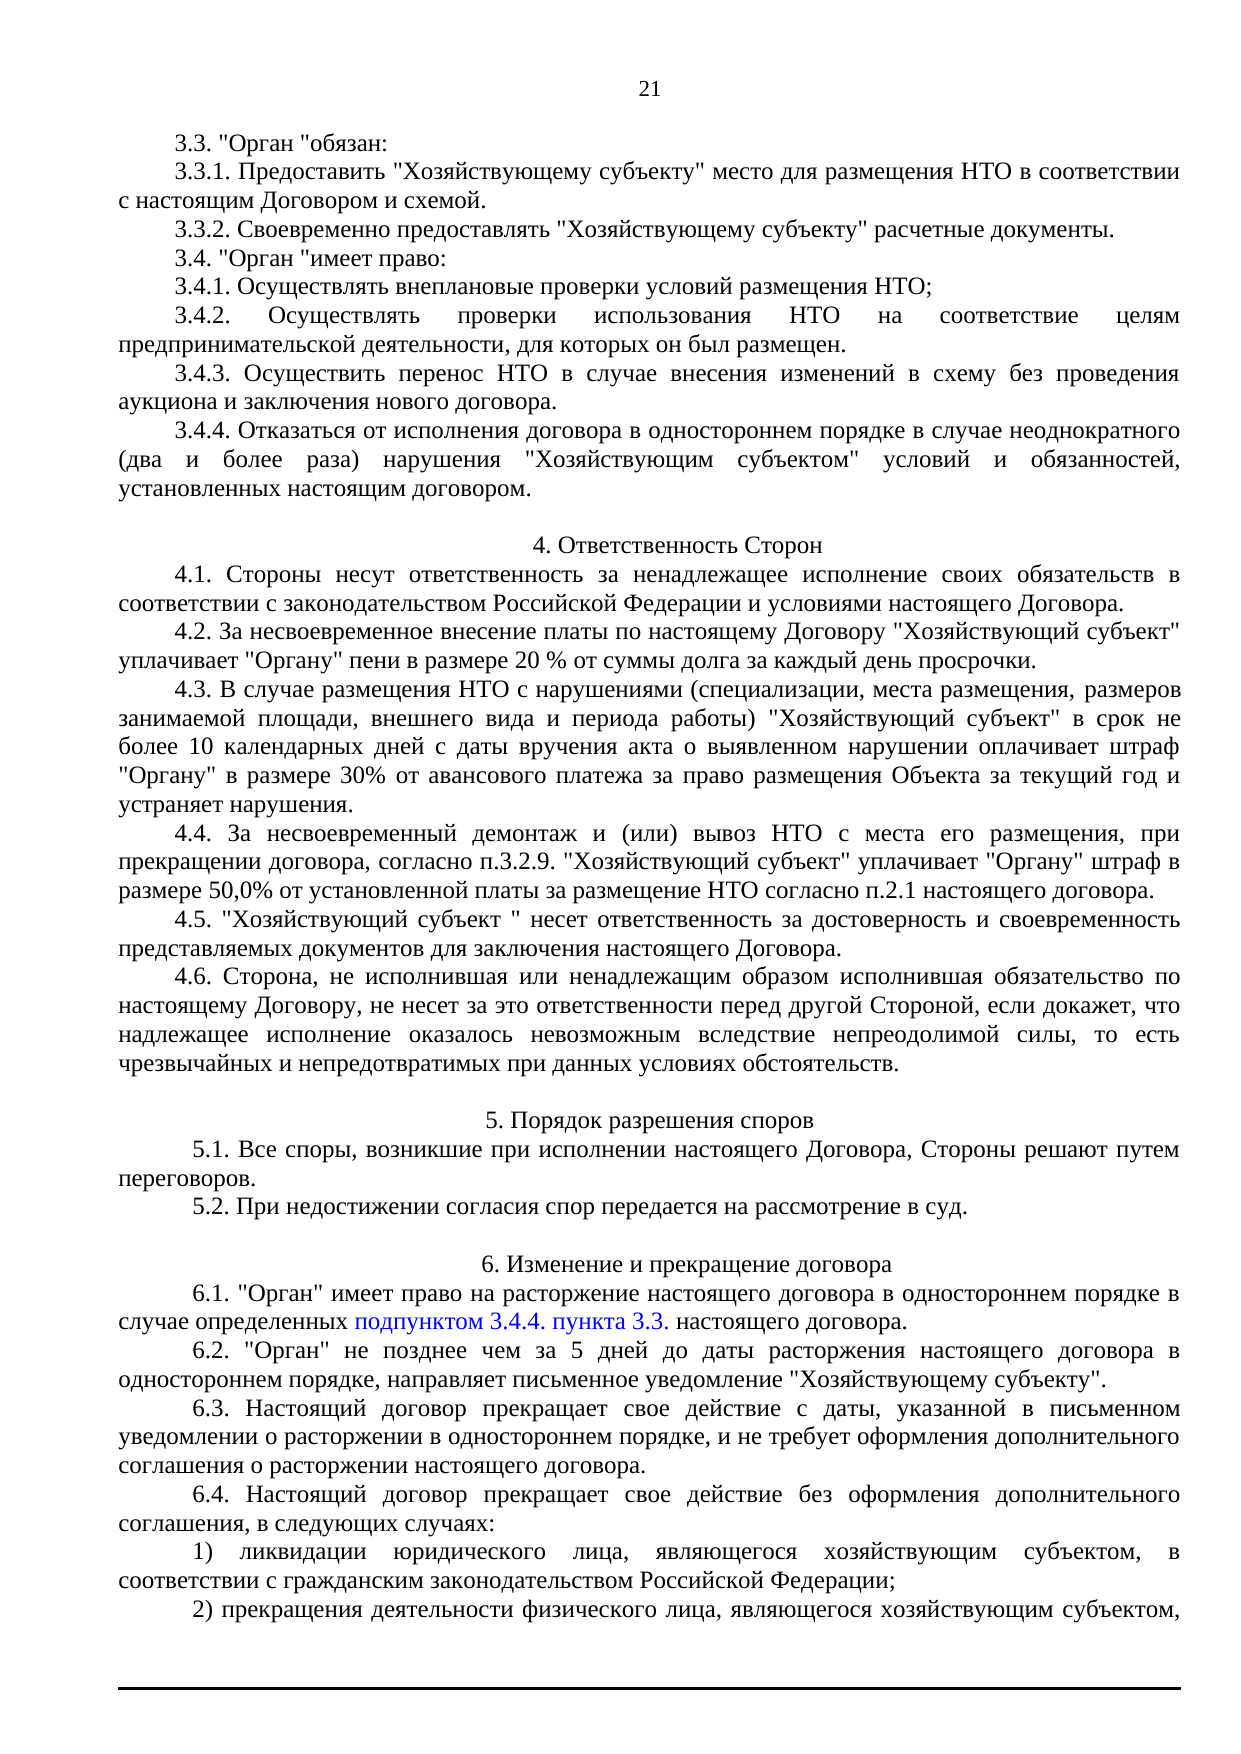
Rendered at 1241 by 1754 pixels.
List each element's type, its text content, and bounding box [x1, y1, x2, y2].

text 6.3. Настоящий договор прекращает свое действие с даты, указанной в письменном уведомлении о расторжении в одностороннем порядке, и не требует оформления дополнительного соглашения о расторжении настоящего договора. [118, 1393, 1181, 1479]
text 4.2. За несвоевременное внесение платы по настоящему Договору "Хозяйствующий субъект" уплачивает "Органу" пени в размере 20 % от суммы долга за каждый день просрочки. [118, 616, 1181, 674]
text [118, 1594, 1181, 1687]
text 3.4.4. Отказаться от исполнения договора в одностороннем порядке в случае неоднократного (два и более раза) нарушения "Хозяйствующим субъектом" условий и обязанностей, установленных настоящим договором. [118, 415, 1181, 501]
text 5.1. Все споры, возникшие при исполнении настоящего Договора, Стороны решают путем переговоров. [118, 1134, 1181, 1191]
text 6. Изменение и прекращение договора [118, 1249, 1181, 1278]
text 4.1. Стороны несут ответственность за ненадлежащее исполнение своих обязательств в соответствии с законодательством Российской Федерации и условиями настоящего Договора. [118, 559, 1181, 616]
text 3.3.2. Своевременно предоставлять "Хозяйствующему субъекту" расчетные документы. [118, 214, 1181, 243]
text 3.3.1. Предоставить "Хозяйствующему субъекту" место для размещения НТО в соответствии с настоящим Договором и схемой. [118, 156, 1181, 214]
text 3.4.3. Осуществить перенос НТО в случае внесения изменений в схему без проведения аукциона и заключения нового договора. [118, 358, 1181, 415]
text 6.2. "Орган" не позднее чем за 5 дней до даты расторжения настоящего договора в одностороннем порядке, направляет письменное уведомление "Хозяйствующему субъекту". [118, 1335, 1181, 1393]
text 5.2. При недостижении согласия спор передается на рассмотрение в суд. [118, 1191, 1181, 1220]
text 4.3. В случае размещения НТО с нарушениями (специализации, места размещения, размеров занимаемой площади, внешнего вида и периода работы) "Хозяйствующий субъект" в срок не более 10 календарных дней с даты вручения акта о выявленном нарушении оплачивает штраф "Органу" в размере 30% от авансового платежа за право размещения Объекта за текущий год и устраняет нарушения. [118, 674, 1181, 818]
text 6.4. Настоящий договор прекращает свое действие без оформления дополнительного соглашения, в следующих случаях: [118, 1479, 1181, 1536]
text 3.3. "Орган "обязан: [118, 128, 1181, 156]
text 5. Порядок разрешения споров [118, 1105, 1181, 1134]
text 1) ликвидации юридического лица, являющегося хозяйствующим субъектом, в соответствии с гражданским законодательством Российской Федерации; [118, 1536, 1181, 1594]
text 3.4.1. Осуществлять внеплановые проверки условий размещения НТО; [118, 271, 1181, 300]
text 4. Ответственность Сторон [118, 530, 1181, 559]
text 6.1. "Орган" имеет право на расторжение настоящего договора в одностороннем порядке в случае определенных подпунктом 3.4.4. пункта 3.3. настоящего договора. [118, 1278, 1181, 1335]
text 3.4. "Орган "имеет право: [118, 243, 1181, 271]
text 3.4.2. Осуществлять проверки использования НТО на соответствие целям предпринимательской деятельности, для которых он был размещен. [118, 300, 1181, 358]
text 4.6. Сторона, не исполнившая или ненадлежащим образом исполнившая обязательство по настоящему Договору, не несет за это ответственности перед другой Стороной, если докажет, что надлежащее исполнение оказалось невозможным вследствие непреодолимой силы, то есть чрезвычайных и непредотвратимых при данных условиях обстоятельств. [118, 961, 1181, 1076]
text 4.4. За несвоевременный демонтаж и (или) вывоз НТО с места его размещения, при прекращении договора, согласно п.3.2.9. "Хозяйствующий субъект" уплачивает "Органу" штраф в размере 50,0% от установленной платы за размещение НТО согласно п.2.1 настоящего договора. [118, 818, 1181, 904]
text 4.5. "Хозяйствующий субъект " несет ответственность за достоверность и своевременность представляемых документов для заключения настоящего Договора. [118, 904, 1181, 961]
